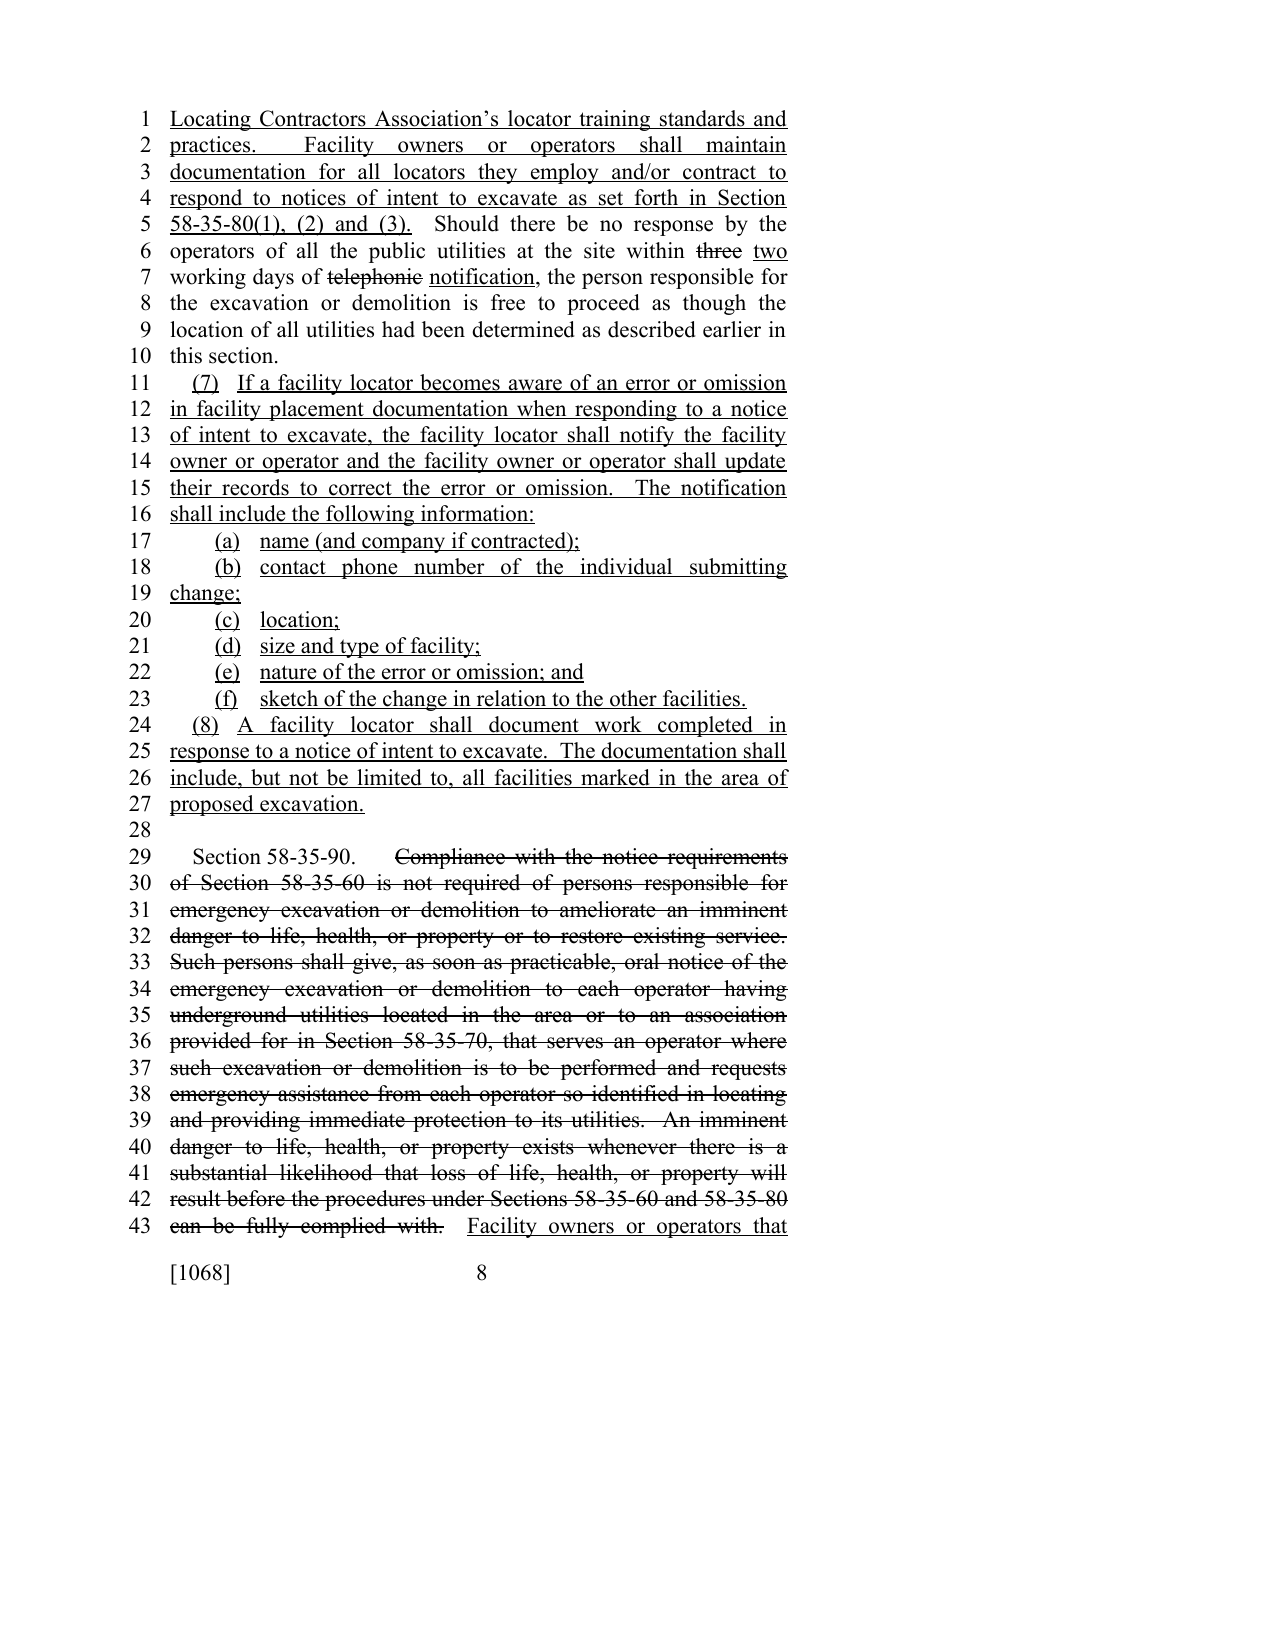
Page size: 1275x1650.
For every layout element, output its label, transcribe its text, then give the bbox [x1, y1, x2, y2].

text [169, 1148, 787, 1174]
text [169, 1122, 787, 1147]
text (b) contact phone number of the individual submitting change; [169, 553, 787, 606]
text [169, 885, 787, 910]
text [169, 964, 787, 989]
text (d) size and type of facility; [169, 632, 787, 658]
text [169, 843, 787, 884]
text (a) name (and company if contracted); [169, 527, 787, 553]
text (f) sketch of the change in relation to the other facilities. [169, 685, 787, 711]
text (8) A facility locator shall document work completed in response to a notice of intent to excavate. The documentation shall include, but not be limited to, all facilities marked in the area of proposed excavation. [169, 788, 787, 817]
text (c) location; [169, 606, 787, 632]
text (8) A facility locator shall document work completed in response to a notice of intent to excavate. The documentation shall include, but not be limited to, all facilities marked in the area of proposed excavation. [169, 761, 787, 787]
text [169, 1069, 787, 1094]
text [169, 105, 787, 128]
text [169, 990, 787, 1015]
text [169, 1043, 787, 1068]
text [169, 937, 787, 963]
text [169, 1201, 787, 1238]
text (e) nature of the error or omission; and [169, 658, 787, 685]
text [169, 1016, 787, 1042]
text (8) A facility locator shall document work completed in response to a notice of intent to excavate. The documentation shall include, but not be limited to, all facilities marked in the area of proposed excavation. [169, 711, 787, 760]
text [169, 129, 787, 154]
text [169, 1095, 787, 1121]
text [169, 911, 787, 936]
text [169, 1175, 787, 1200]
text (7) If a facility locator becomes aware of an error or omission in facility placement documentation when responding to a notice of intent to excavate, the facility locator shall notify the facility owner or operator and the facility owner or operator shall update their records to correct the error or omission. The notification shall include the following information: [169, 368, 787, 418]
